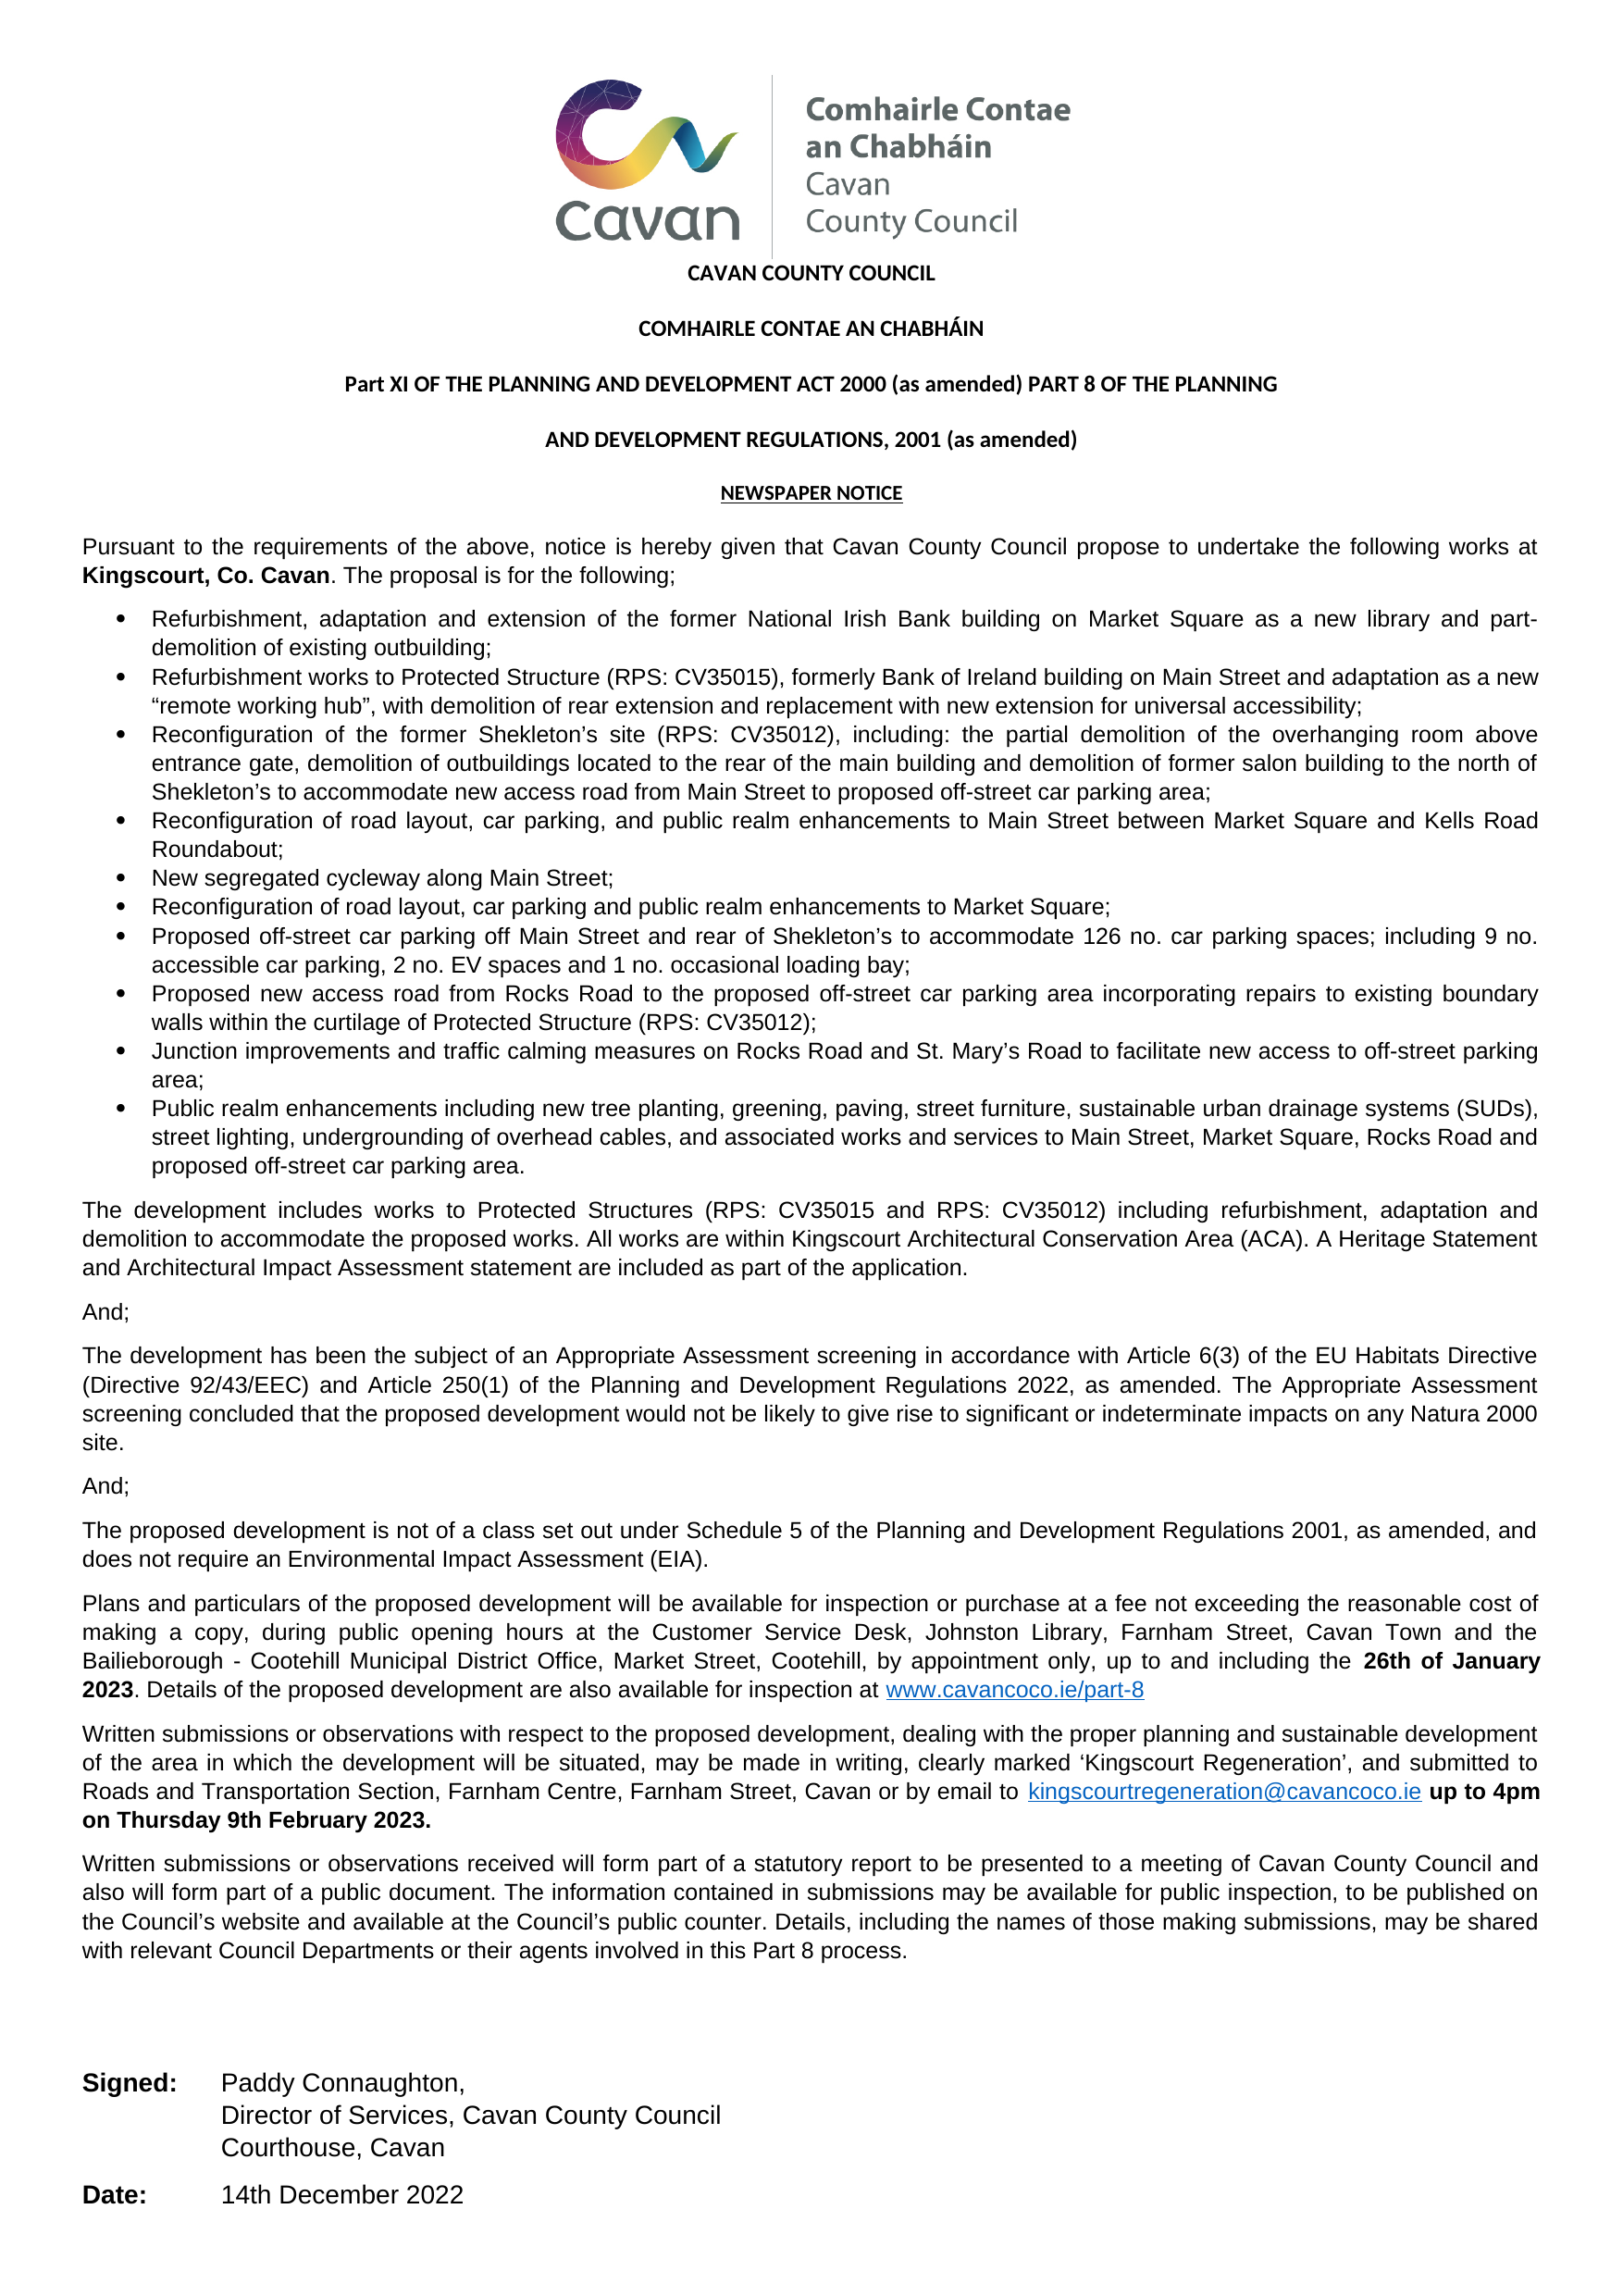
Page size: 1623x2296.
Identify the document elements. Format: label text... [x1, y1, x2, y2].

text The proposed development is not of a class set out under Schedule 5 of the Planning and Development Regulations 2001, as amended, and does not require an Environmental Impact Assessment (EIA). [82, 1517, 1541, 1572]
text AND DEVELOPMENT REGULATIONS, 2001 (as amended) [82, 425, 1541, 453]
list Reconfiguration of the former Shekleton’s site (RPS: CV35012), including: the partial demolition of the overhanging room above entrance gate, demolition of outbuildings located to the rear of the main building and demolition of former salon building to the north of Shekleton’s to accommodate new access road from Main Street to proposed off-street car parking area; [117, 721, 1541, 805]
list Refurbishment works to Protected Structure (RPS: CV35015), formerly Bank of Ireland building on Main Street and adaptation as a new “remote working hub”, with demolition of rear extension and replacement with new extension for universal accessibility; [117, 664, 1541, 718]
list Junction improvements and traffic calming measures on Rocks Road and St. Mary’s Road to facilitate new access to off-street parking area; [117, 1037, 1541, 1093]
text Plans and particulars of the proposed development will be available for inspection or purchase at a fee not exceeding the reasonable cost of making a copy, during public opening hours at the Customer Service Desk, Johnston Library, Farnham Street, Cavan Town and the Bailieborough - Cootehill Municipal District Office, Market Street, Cootehill, by appointment only, up to and including the 26th of January 2023. Details of the proposed development are also available for inspection at www.cavancoco.ie/part-8 [82, 1590, 1541, 1702]
text And; [82, 1298, 1541, 1324]
text The development has been the subject of an Appropriate Assessment screening in accordance with Article 6(3) of the EU Habitats Directive (Directive 92/43/EEC) and Article 250(1) of the Planning and Development Regulations 2022, as amended. The Appropriate Assessment screening concluded that the proposed development would not be likely to give rise to significant or indeterminate impacts on any Natura 2000 site. [82, 1342, 1541, 1455]
picture [466, 68, 1157, 259]
list Reconfiguration of road layout, car parking, and public realm enhancements to Main Street between Market Square and Kells Road Roundabout; [117, 807, 1541, 863]
list Reconfiguration of road layout, car parking and public realm enhancements to Market Square; [117, 893, 1541, 920]
list Proposed off-street car parking off Main Street and rear of Shekleton’s to accommodate 126 no. car parking spaces; including 9 no. accessible car parking, 2 no. EV spaces and 1 no. occasional loading bay; [117, 922, 1541, 977]
text Part XI OF THE PLANNING AND DEVELOPMENT ACT 2000 (as amended) PART 8 OF THE PLANNING [82, 369, 1541, 397]
list Refurbishment, adaptation and extension of the former National Irish Bank building on Market Square as a new library and part-demolition of existing outbuilding; [117, 605, 1541, 661]
text CAVAN COUNTY COUNCIL [82, 259, 1541, 287]
text COMHAIRLE CONTAE AN CHABHÁIN [82, 314, 1541, 342]
text NEWSPAPER NOTICE [82, 479, 1541, 505]
text And; [82, 1472, 1541, 1499]
text Pursuant to the requirements of the above, notice is hereby given that Cavan County Council propose to undertake the following works at Kingscourt, Co. Cavan. The proposal is for the following; [82, 533, 1541, 588]
list New segregated cycleway along Main Street; [117, 864, 1541, 891]
list Public realm enhancements including new tree planting, greening, paving, street furniture, sustainable urban drainage systems (SUDs), street lighting, undergrounding of overhead cables, and associated works and services to Main Street, Market Square, Rocks Road and proposed off-street car parking area. [117, 1095, 1541, 1179]
list Proposed new access road from Rocks Road to the proposed off-street car parking area incorporating repairs to existing boundary walls within the curtilage of Protected Structure (RPS: CV35012); [117, 980, 1541, 1035]
text Written submissions or observations with respect to the proposed development, dealing with the proper planning and sustainable development of the area in which the development will be situated, may be made in writing, clearly marked ‘Kingscourt Regeneration’, and submitted to Roads and Transportation Section, Farnham Centre, Farnham Street, Cavan or by email to kingscourtregeneration@cavancoco.ie up to 4pm on Thursday 9th February 2023. [82, 1719, 1541, 1832]
text Written submissions or observations received will form part of a statutory report to be presented to a meeting of Cavan County Council and also will form part of a public document. The information contained in submissions may be available for public inspection, to be published on the Council’s website and available at the Council’s public counter. Details, including the names of those making submissions, may be shared with relevant Council Departments or their agents involved in this Part 8 process. [82, 1850, 1541, 1963]
text The development includes works to Protected Structures (RPS: CV35015 and RPS: CV35012) including refurbishment, adaptation and demolition to accommodate the proposed works. All works are within Kingscourt Architectural Conservation Area (ACA). A Heritage Statement and Architectural Impact Assessment statement are included as part of the application. [82, 1197, 1541, 1281]
